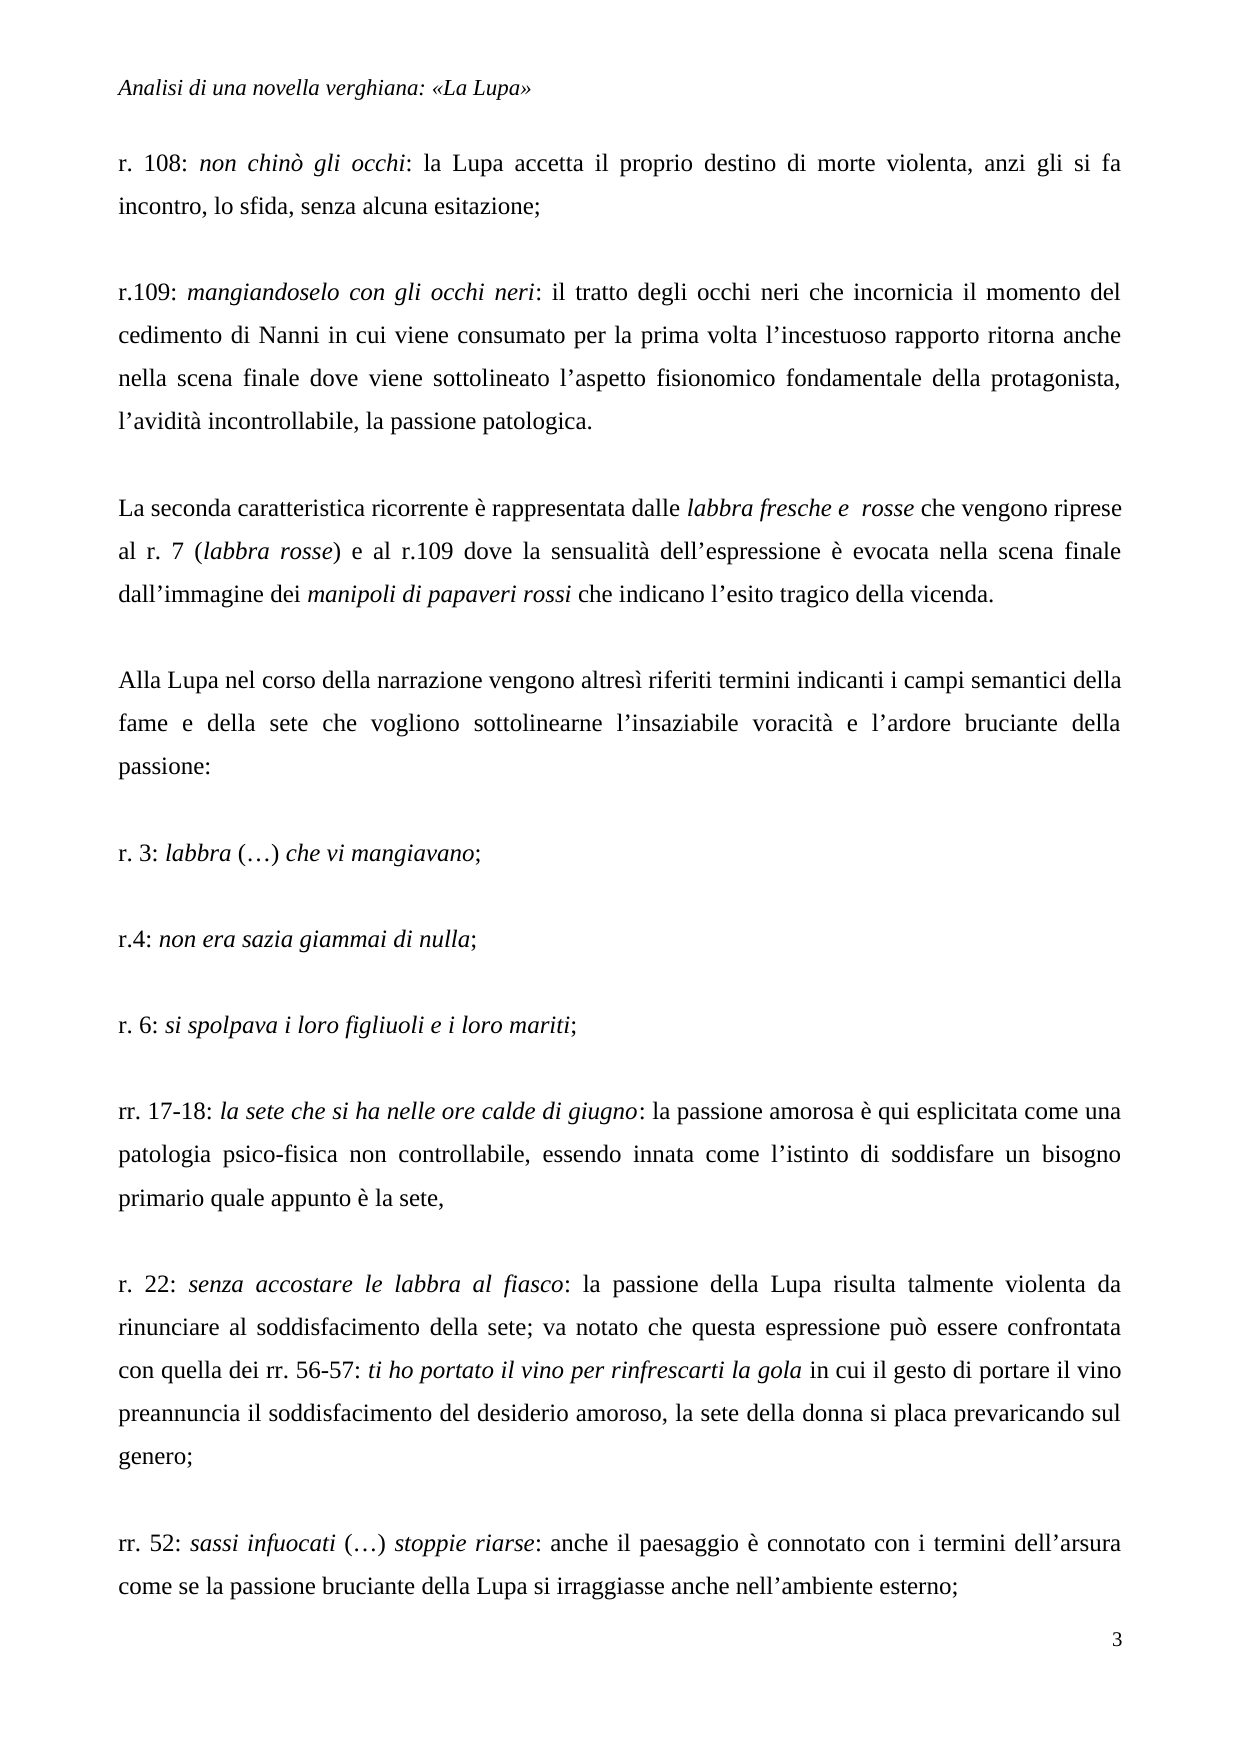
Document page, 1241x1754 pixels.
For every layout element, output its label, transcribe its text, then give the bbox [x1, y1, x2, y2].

text La seconda caratteristica ricorrente è rappresentata dalle labbra fresche e rosse che vengono riprese al r. 7 (labbra rosse) e al r.109 dove la sensualità dell’espressione è evocata nella scena finale dall’immagine dei manipoli di papaveri rossi che indicano l’esito tragico della vicenda. [118, 493, 1122, 608]
text r. 6: si spolpava i loro figliuoli e i loro mariti; [118, 1010, 1122, 1039]
text r.109: mangiandoselo con gli occhi neri: il tratto degli occhi neri che incornicia il momento del cedimento di Nanni in cui viene consumato per la prima volta l’incestuoso rapporto ritorna anche nella scena finale dove viene sottolineato l’aspetto fisionomico fondamentale della protagonista, l’avidità incontrollabile, la passione patologica. [118, 277, 1122, 435]
text r. 22: senza accostare le labbra al fiasco: la passione della Lupa risulta talmente violenta da rinunciare al soddisfacimento della sete; va notato che questa espressione può essere confrontata con quella dei rr. 56-57: ti ho portato il vino per rinfrescarti la gola in cui il gesto di portare il vino preannuncia il soddisfacimento del desiderio amoroso, la sete della donna si placa prevaricando sul genero; [118, 1269, 1122, 1470]
text rr. 17-18: la sete che si ha nelle ore calde di giugno: la passione amorosa è qui esplicitata come una patologia psico-fisica non controllabile, essendo innata come l’istinto di soddisfare un bisogno primario quale appunto è la sete, [118, 1096, 1122, 1211]
text rr. 52: sassi infuocati (…) stoppie riarse: anche il paesaggio è connotato con i termini dell’arsura come se la passione bruciante della Lupa si irraggiasse anche nell’ambiente esterno; [118, 1528, 1122, 1599]
text Alla Lupa nel corso della narrazione vengono altresì riferiti termini indicanti i campi semantici della fame e della sete che vogliono sottolinearne l’insaziabile voracità e l’ardore bruciante della passione: [118, 665, 1122, 780]
text r. 3: labbra (…) che vi mangiavano; [118, 838, 1122, 866]
text r. 108: non chinò gli occhi: la Lupa accetta il proprio destino di morte violenta, anzi gli si fa incontro, lo sfida, senza alcuna esitazione; [118, 148, 1122, 219]
text r.4: non era sazia giammai di nulla; [118, 924, 1122, 953]
